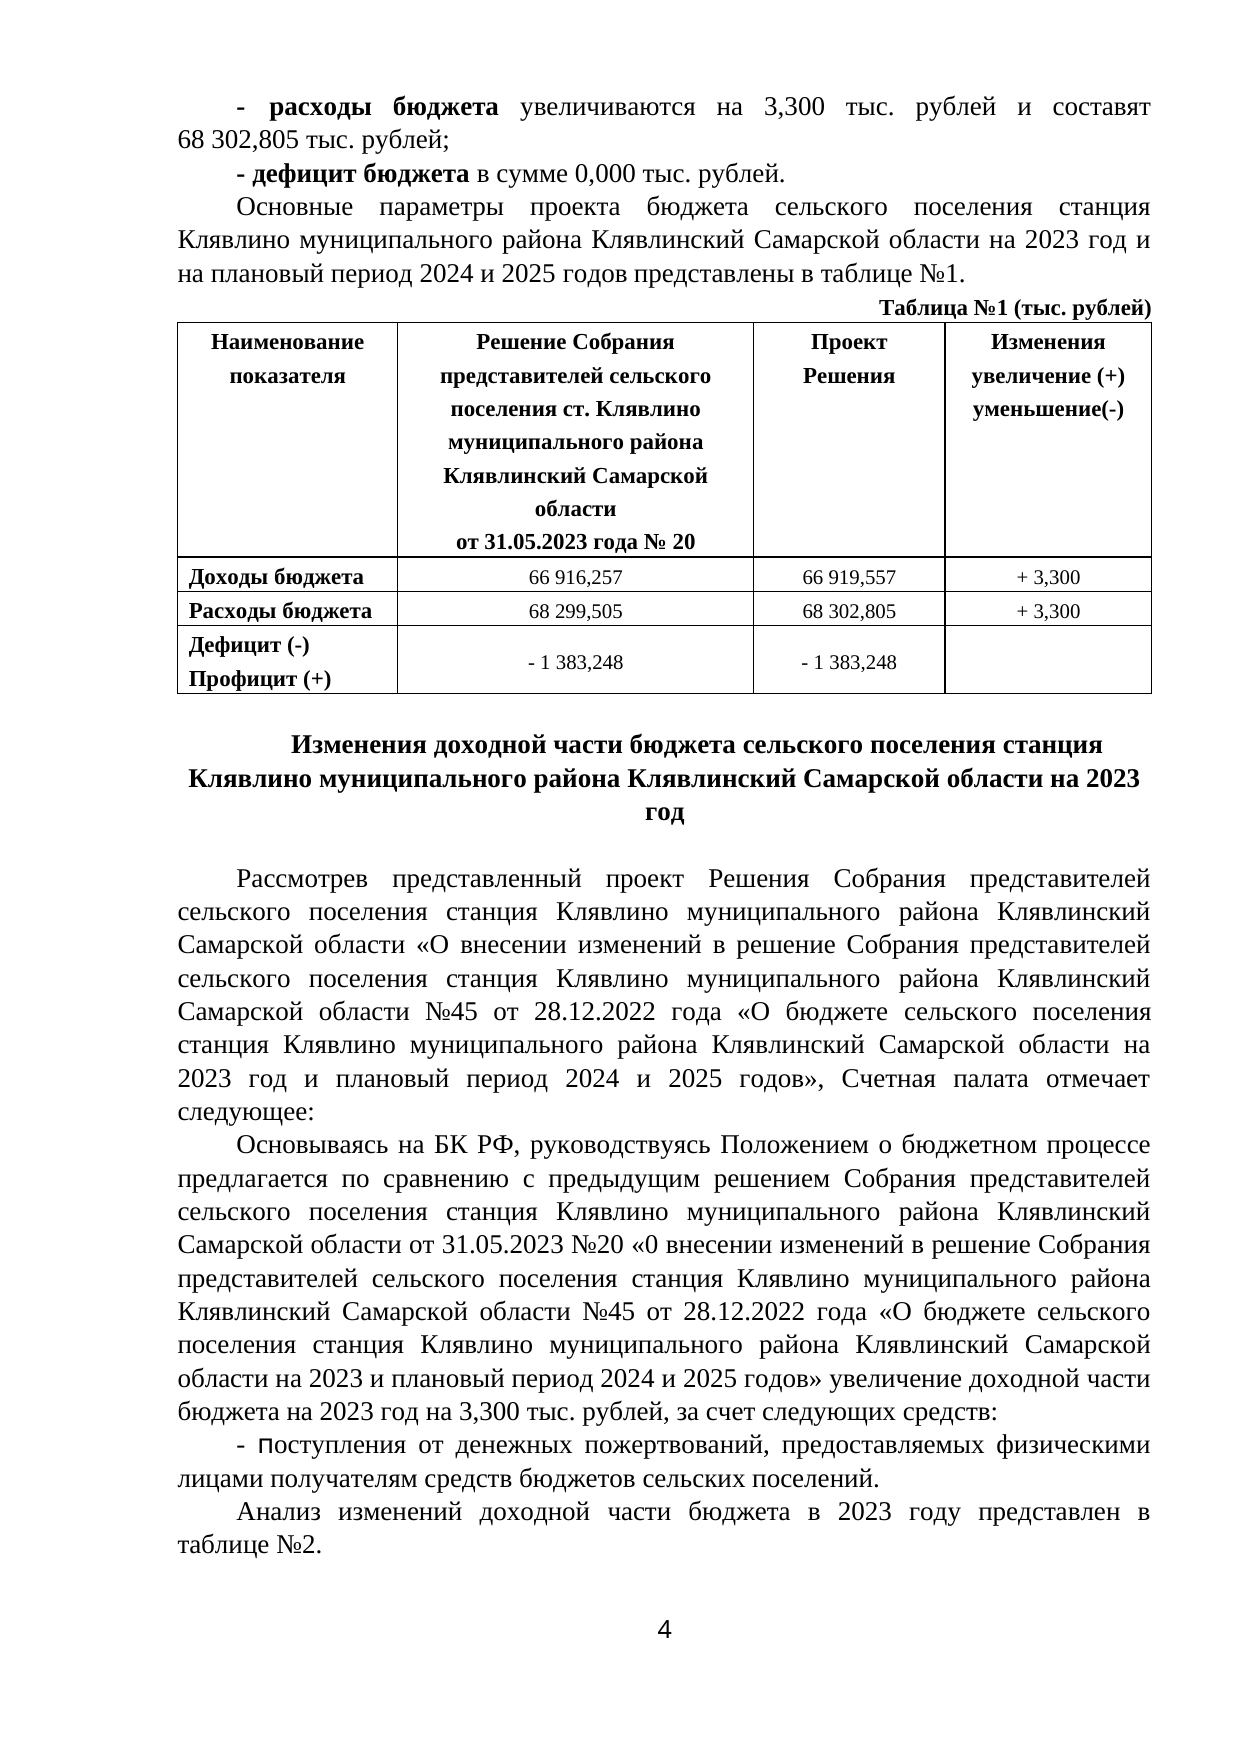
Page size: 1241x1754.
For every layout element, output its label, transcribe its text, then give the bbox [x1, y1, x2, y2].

table_cell Доходы бюджета [178, 558, 397, 591]
table_cell 68 302,805 [754, 592, 944, 625]
text Основные параметры проекта бюджета сельского поселения станция Клявлино муниципального района Клявлинский Самарской области на 2023 год и на плановый период 2024 и 2025 годов представлены в таблице №1. [177, 189, 1152, 289]
table_cell 68 299,505 [398, 592, 753, 625]
list расходы бюджета увеличиваются на 3,300 тыс. рублей и составят 68 302,805 тыс. рублей; [177, 89, 1152, 155]
table_cell + 3,300 [946, 592, 1151, 625]
text Анализ изменений доходной части бюджета в 2023 году представлен в таблице №2. [177, 1494, 1152, 1561]
text - поступления от денежных пожертвований, предоставляемых физическими лицами получателям средств бюджетов сельских поселений. [177, 1427, 1152, 1494]
table_cell - 1 383,248 [754, 626, 944, 693]
text - дефицит бюджета в сумме 0,000 тыс. рублей. [177, 155, 1152, 189]
table_header Проект Решения [754, 323, 944, 556]
text Основываясь на БК РФ, руководствуясь Положением о бюджетном процессе предлагается по сравнению с предыдущим решением Собрания представителей сельского поселения станция Клявлино муниципального района Клявлинский Самарской области от 31.05.2023 №20 «0 внесении изменений в решение Собрания представителей сельского поселения станция Клявлино муниципального района Клявлинский Самарской области №45 от 28.12.2022 года «О бюджете сельского поселения станция Клявлино муниципального района Клявлинский Самарской области на 2023 и плановый период 2024 и 2025 годов» увеличение доходной части бюджета на 2023 год на 3,300 тыс. рублей, за счет следующих средств: [177, 1127, 1152, 1427]
table_cell 66 919,557 [754, 558, 944, 591]
table_header Изменения увеличение (+) уменьшение(-) [946, 323, 1151, 556]
table_cell - 1 383,248 [398, 626, 753, 693]
text Рассмотрев представленный проект Решения Собрания представителей сельского поселения станция Клявлино муниципального района Клявлинский Самарской области «О внесении изменений в решение Собрания представителей сельского поселения станция Клявлино муниципального района Клявлинский Самарской области №45 от 28.12.2022 года «О бюджете сельского поселения станция Клявлино муниципального района Клявлинский Самарской области на 2023 год и плановый период 2024 и 2025 годов», Счетная палата отмечает следующее: [177, 861, 1152, 1127]
text Изменения доходной части бюджета сельского поселения станция Клявлино муниципального района Клявлинский Самарской области на 2023 год [177, 727, 1152, 827]
table_cell [946, 626, 1151, 693]
table_header Решение Собрания представителей сельского поселения ст. Клявлино муниципального района Клявлинский Самарской области от 31.05.2023 года № 20 [398, 323, 753, 556]
table_cell Расходы бюджета [178, 592, 397, 625]
table_cell + 3,300 [946, 558, 1151, 591]
table_cell Дефицит (-) Профицит (+) [178, 626, 397, 693]
table_cell 66 916,257 [398, 558, 753, 591]
text Таблица №1 (тыс. рублей) [251, 289, 1152, 322]
table_header Наименование показателя [178, 323, 397, 556]
